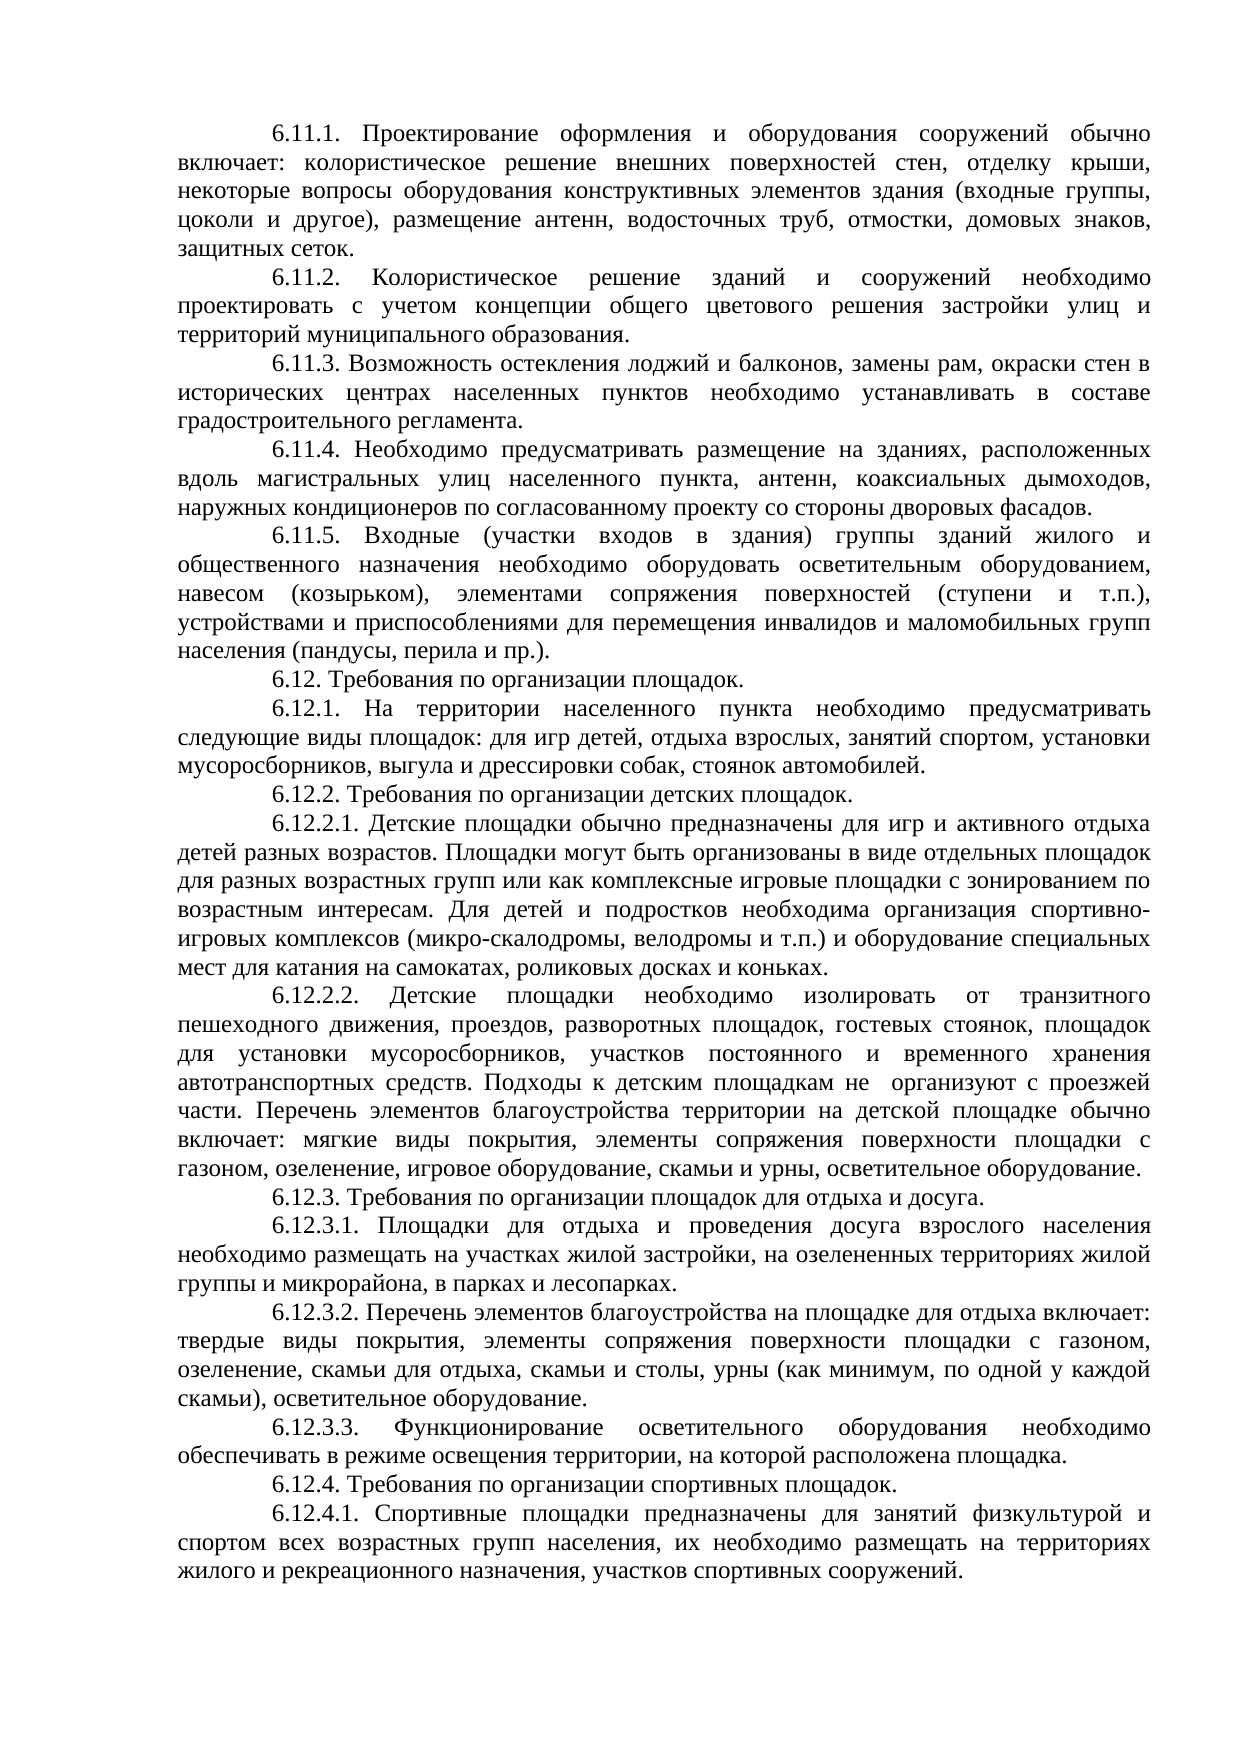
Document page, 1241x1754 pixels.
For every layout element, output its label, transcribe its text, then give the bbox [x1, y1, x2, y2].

text 6.12.4. Требования по организации спортивных площадок. [177, 1469, 1152, 1498]
text 6.12.3. Требования по организации площадок для отдыха и досуга. [177, 1182, 1152, 1211]
text 6.11.1. Проектирование оформления и оборудования сооружений обычно включает: колористическое решение внешних поверхностей стен, отделку крыши, некоторые вопросы оборудования конструктивных элементов здания (входные группы, цоколи и другое), размещение антенн, водосточных труб, отмостки, домовых знаков, защитных сеток. [177, 118, 1152, 262]
text 6.12.2. Требования по организации детских площадок. [177, 779, 1152, 808]
text 6.12.2.1. Детские площадки обычно предназначены для игр и активного отдыха детей разных возрастов. Площадки могут быть организованы в виде отдельных площадок для разных возрастных групп или как комплексные игровые площадки с зонированием по возрастным интересам. Для детей и подростков необходима организация спортивно-игровых комплексов (микро-скалодромы, велодромы и т.п.) и оборудование специальных мест для катания на самокатах, роликовых досках и коньках. [177, 808, 1152, 981]
text 6.12.3.2. Перечень элементов благоустройства на площадке для отдыха включает: твердые виды покрытия, элементы сопряжения поверхности площадки с газоном, озеленение, скамьи для отдыха, скамьи и столы, урны (как минимум, по одной у каждой скамьи), осветительное оборудование. [177, 1297, 1152, 1412]
text 6.12. Требования по организации площадок. [177, 664, 1152, 693]
text 6.11.4. Необходимо предусматривать размещение на зданиях, расположенных вдоль магистральных улиц населенного пункта, антенн, коаксиальных дымоходов, наружных кондиционеров по согласованному проекту со стороны дворовых фасадов. [177, 434, 1152, 521]
text 6.12.4.1. Спортивные площадки предназначены для занятий физкультурой и спортом всех возрастных групп населения, их необходимо размещать на территориях жилого и рекреационного назначения, участков спортивных сооружений. [177, 1498, 1152, 1584]
text 6.11.5. Входные (участки входов в здания) группы зданий жилого и общественного назначения необходимо оборудовать осветительным оборудованием, навесом (козырьком), элементами сопряжения поверхностей (ступени и т.п.), устройствами и приспособлениями для перемещения инвалидов и маломобильных групп населения (пандусы, перила и пр.). [177, 521, 1152, 664]
text 6.12.2.2. Детские площадки необходимо изолировать от транзитного пешеходного движения, проездов, разворотных площадок, гостевых стоянок, площадок для установки мусоросборников, участков постоянного и временного хранения автотранспортных средств. Подходы к детским площадкам не организуют с проезжей части. Перечень элементов благоустройства территории на детской площадке обычно включает: мягкие виды покрытия, элементы сопряжения поверхности площадки с газоном, озеленение, игровое оборудование, скамьи и урны, осветительное оборудование. [177, 981, 1152, 1182]
text 6.12.1. На территории населенного пункта необходимо предусматривать следующие виды площадок: для игр детей, отдыха взрослых, занятий спортом, установки мусоросборников, выгула и дрессировки собак, стоянок автомобилей. [177, 693, 1152, 779]
text 6.12.3.1. Площадки для отдыха и проведения досуга взрослого населения необходимо размещать на участках жилой застройки, на озелененных территориях жилой группы и микрорайона, в парках и лесопарках. [177, 1211, 1152, 1297]
text 6.12.3.3. Функционирование осветительного оборудования необходимо обеспечивать в режиме освещения территории, на которой расположена площадка. [177, 1412, 1152, 1469]
text 6.11.2. Колористическое решение зданий и сооружений необходимо проектировать с учетом концепции общего цветового решения застройки улиц и территорий муниципального образования. [177, 262, 1152, 348]
text 6.11.3. Возможность остекления лоджий и балконов, замены рам, окраски стен в исторических центрах населенных пунктов необходимо устанавливать в составе градостроительного регламента. [177, 348, 1152, 434]
